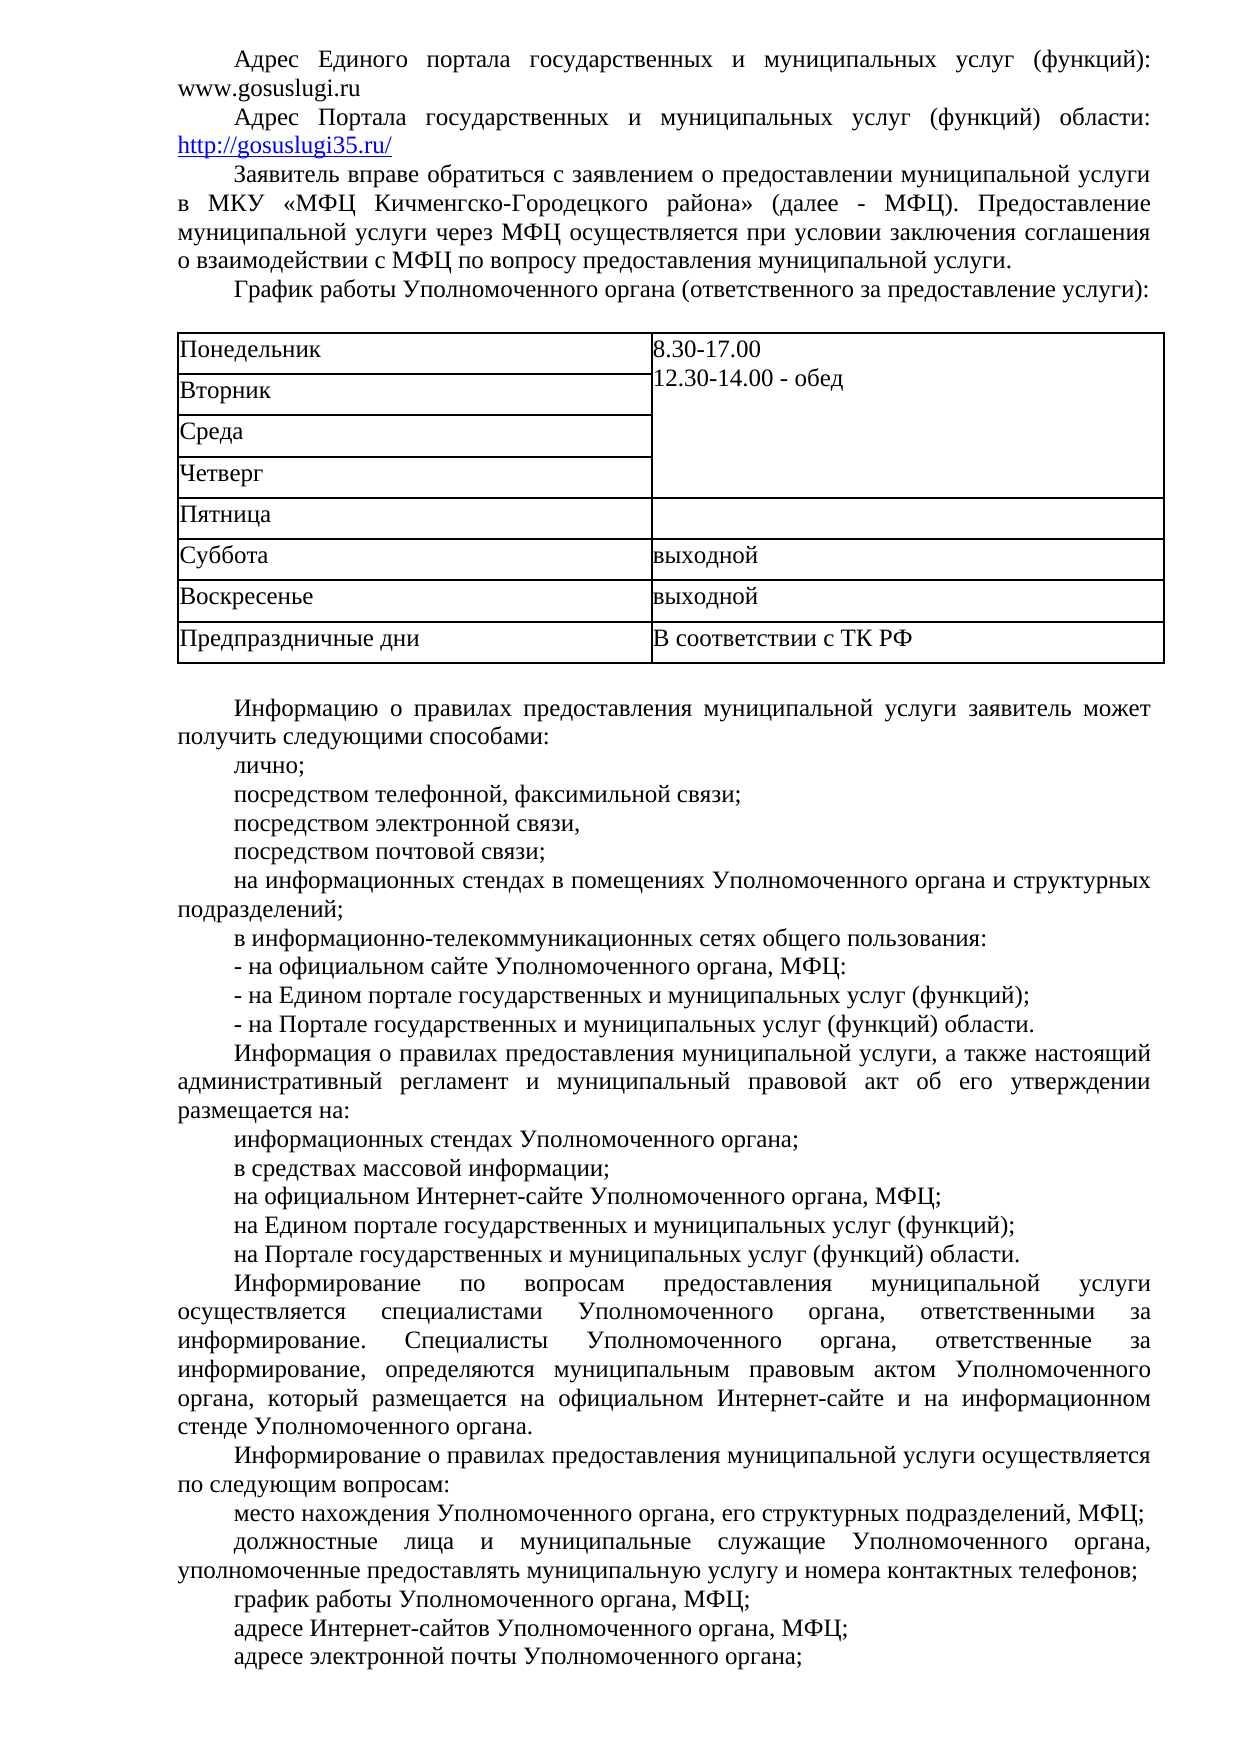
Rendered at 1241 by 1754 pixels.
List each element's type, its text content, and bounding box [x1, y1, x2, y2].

table_header Понедельник [179, 334, 651, 373]
text должностные лица и муниципальные служащие Уполномоченного органа, уполномоченные предоставлять муниципальную услугу и номера контактных телефонов; [177, 1526, 1152, 1584]
text Информирование по вопросам предоставления муниципальной услуги осуществляется специалистами Уполномоченного органа, ответственными за информирование. Специалисты Уполномоченного органа, ответственные за информирование, определяются муниципальным правовым актом Уполномоченного органа, который размещается на официальном Интернет-сайте и на информационном стенде Уполномоченного органа. [177, 1268, 1152, 1440]
text адресе Интернет-сайтов Уполномоченного органа, МФЦ; [177, 1613, 1152, 1641]
text График работы Уполномоченного органа (ответственного за предоставление услуги): [177, 274, 1152, 303]
table_cell выходной [653, 540, 1163, 579]
text посредством электронной связи, [177, 808, 1152, 836]
table_cell Вторник [179, 375, 651, 414]
text на Портале государственных и муниципальных услуг (функций) области. [177, 1239, 1152, 1268]
table_cell выходной [653, 581, 1163, 621]
text Заявитель вправе обратиться с заявлением о предоставлении муниципальной услуги в МКУ «МФЦ Кичменгско-Городецкого района» (далее - МФЦ). Предоставление муниципальной услуги через МФЦ осуществляется при условии заключения соглашения о взаимодействии с МФЦ по вопросу предоставления муниципальной услуги. [177, 159, 1152, 274]
text посредством почтовой связи; [177, 836, 1152, 865]
text в информационно-телекоммуникационных сетях общего пользования: [177, 923, 1152, 951]
text информационных стендах Уполномоченного органа; [177, 1124, 1152, 1153]
table_cell Среда [179, 416, 651, 456]
table_header 8.30-17.00 12.30-14.00 - обед [653, 334, 1163, 497]
text Адрес Единого портала государственных и муниципальных услуг (функций): www.gosuslugi.ru [177, 44, 1152, 102]
text Адрес Портала государственных и муниципальных услуг (функций) области: http://gosuslugi35.ru/ [177, 102, 1152, 159]
text - на Портале государственных и муниципальных услуг (функций) области. [177, 1009, 1152, 1038]
text - на Едином портале государственных и муниципальных услуг (функций); [177, 980, 1152, 1009]
text Информация о правилах предоставления муниципальной услуги, а также настоящий административный регламент и муниципальный правовой акт об его утверждении размещается на: [177, 1038, 1152, 1124]
table_cell Четверг [179, 458, 651, 497]
table_cell Суббота [179, 540, 651, 579]
table_cell Пятница [179, 499, 651, 538]
table_cell Предпраздничные дни [179, 623, 651, 662]
table_cell Воскресенье [179, 581, 651, 621]
text на официальном Интернет-сайте Уполномоченного органа, МФЦ; [177, 1181, 1152, 1210]
text - на официальном сайте Уполномоченного органа, МФЦ: [177, 951, 1152, 980]
text лично; [177, 750, 1152, 779]
text Информацию о правилах предоставления муниципальной услуги заявитель может получить следующими способами: [177, 693, 1152, 750]
text посредством телефонной, факсимильной связи; [177, 779, 1152, 808]
text на информационных стендах в помещениях Уполномоченного органа и структурных подразделений; [177, 865, 1152, 923]
text адресе электронной почты Уполномоченного органа; [177, 1641, 1152, 1670]
text Информирование о правилах предоставления муниципальной услуги осуществляется по следующим вопросам: [177, 1440, 1152, 1498]
table_cell В соответствии с ТК РФ [653, 623, 1163, 662]
text на Едином портале государственных и муниципальных услуг (функций); [177, 1210, 1152, 1239]
text график работы Уполномоченного органа, МФЦ; [177, 1584, 1152, 1613]
text в средствах массовой информации; [177, 1153, 1152, 1181]
text место нахождения Уполномоченного органа, его структурных подразделений, МФЦ; [177, 1498, 1152, 1526]
table_cell [653, 499, 1163, 538]
